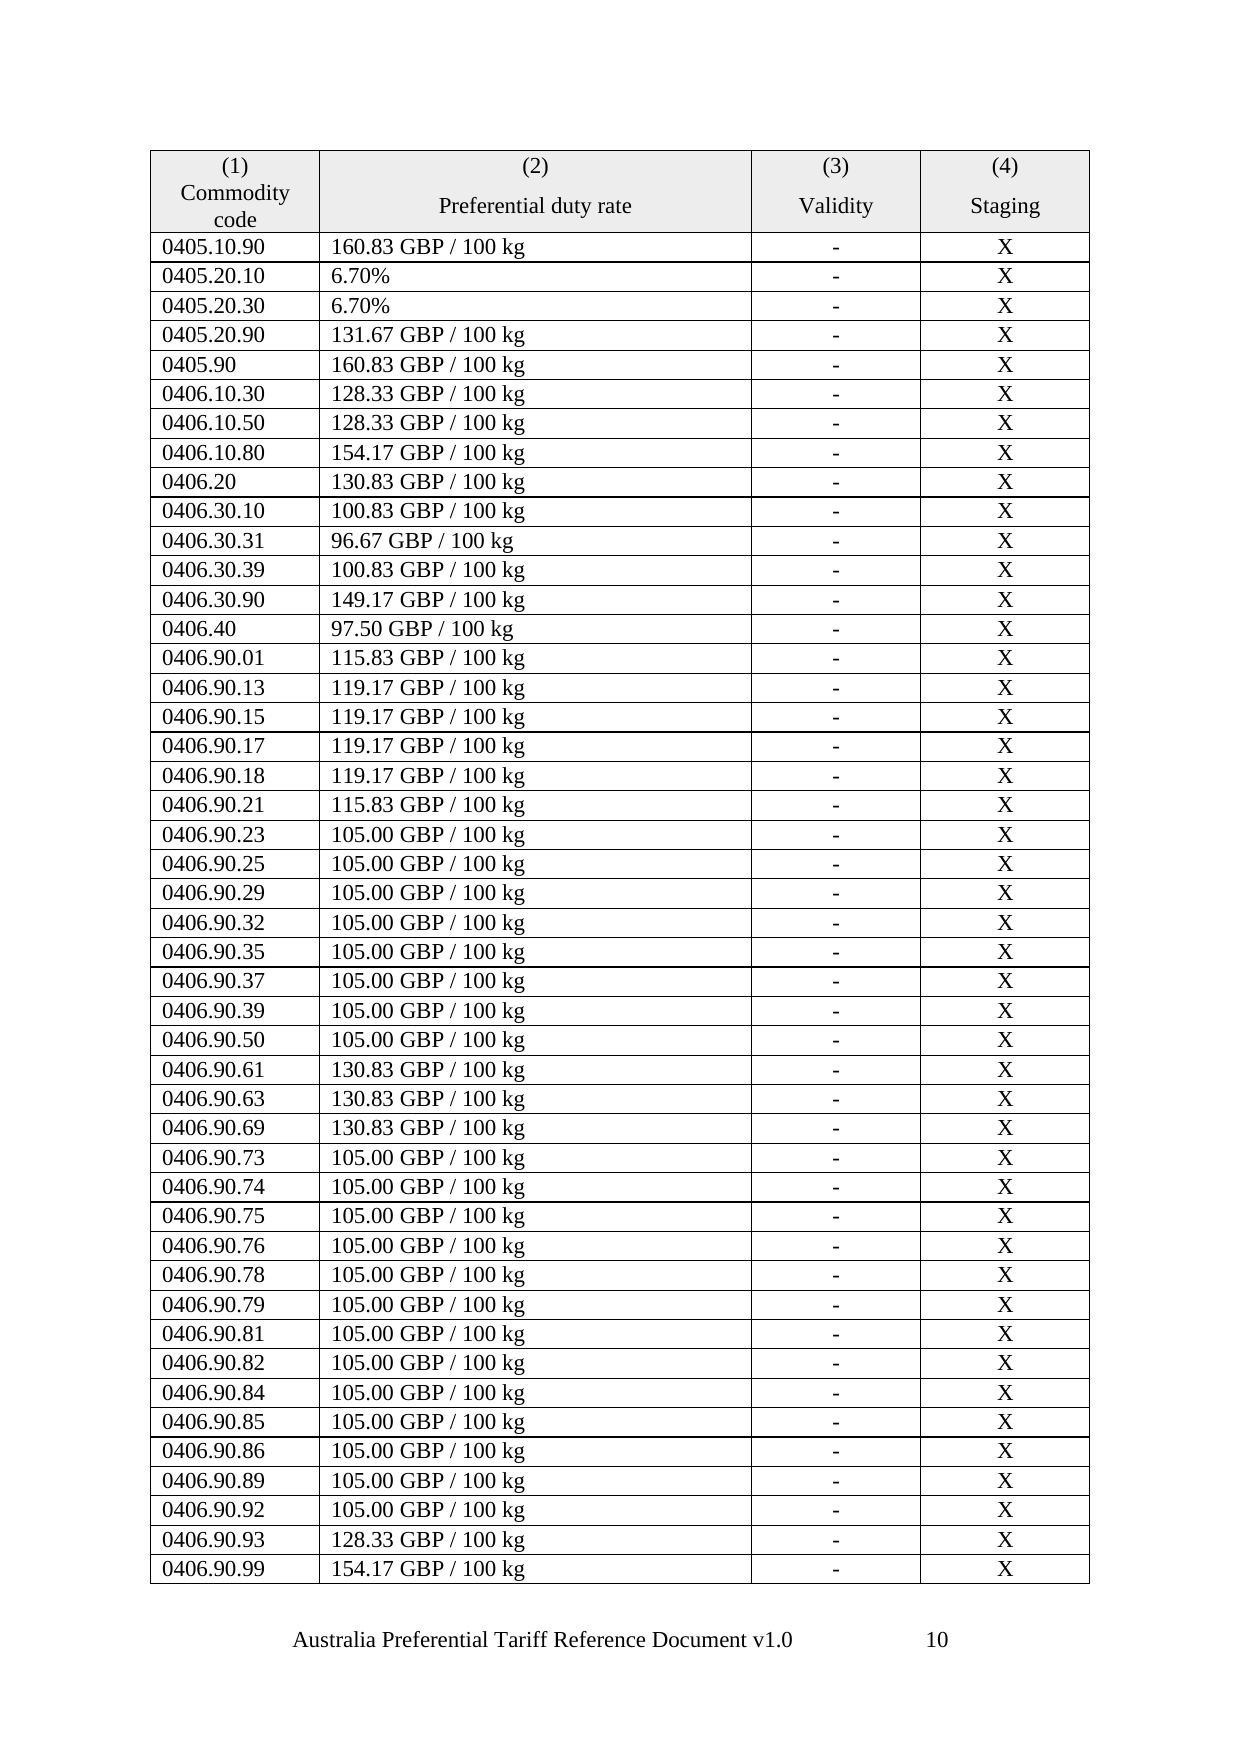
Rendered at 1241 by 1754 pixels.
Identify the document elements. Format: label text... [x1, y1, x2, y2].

table_cell X [921, 1438, 1089, 1466]
table_cell X [921, 968, 1089, 996]
table_header (2) [320, 151, 751, 179]
table_cell X [921, 1232, 1089, 1260]
table_cell 0405.20.10 [151, 263, 319, 291]
table_cell 0406.90.79 [151, 1291, 319, 1319]
table_header (3) [752, 151, 920, 179]
table_cell - [752, 1232, 920, 1260]
table_cell 0406.10.50 [151, 409, 319, 438]
table_cell - [752, 292, 920, 320]
table_cell 0406.30.90 [151, 586, 319, 614]
table_cell X [921, 409, 1089, 438]
table_cell 0406.90.17 [151, 733, 319, 761]
table_cell - [752, 821, 920, 849]
table_cell 0406.90.37 [151, 968, 319, 996]
table_cell 105.00 GBP / 100 kg [320, 1320, 751, 1348]
table_cell 0406.90.63 [151, 1085, 319, 1113]
table_cell - [752, 733, 920, 761]
table_cell X [921, 615, 1089, 643]
table_cell 0405.90 [151, 351, 319, 379]
table_cell 105.00 GBP / 100 kg [320, 879, 751, 908]
table_cell X [921, 1320, 1089, 1348]
table_cell 131.67 GBP / 100 kg [320, 321, 751, 349]
table_cell - [752, 1114, 920, 1143]
table_cell X [921, 733, 1089, 761]
table_cell 105.00 GBP / 100 kg [320, 821, 751, 849]
table_cell 160.83 GBP / 100 kg [320, 233, 751, 261]
table_cell X [921, 1203, 1089, 1231]
table_cell 105.00 GBP / 100 kg [320, 1144, 751, 1172]
table_cell 119.17 GBP / 100 kg [320, 733, 751, 761]
table_cell 6.70% [320, 292, 751, 320]
table_cell X [921, 1467, 1089, 1495]
table_cell X [921, 674, 1089, 702]
table_cell X [921, 1173, 1089, 1201]
table_cell 0406.30.10 [151, 498, 319, 526]
table_cell 0406.40 [151, 615, 319, 643]
table_cell - [752, 586, 920, 614]
table_cell X [921, 821, 1089, 849]
table_cell X [921, 791, 1089, 819]
table_cell 119.17 GBP / 100 kg [320, 674, 751, 702]
table_cell 130.83 GBP / 100 kg [320, 1056, 751, 1084]
table_cell - [752, 1261, 920, 1289]
table_cell 105.00 GBP / 100 kg [320, 909, 751, 937]
table_cell 0406.30.39 [151, 556, 319, 584]
table_cell - [752, 468, 920, 496]
table_cell - [752, 1438, 920, 1466]
table_cell 0406.90.76 [151, 1232, 319, 1260]
table_cell 149.17 GBP / 100 kg [320, 586, 751, 614]
table_cell 105.00 GBP / 100 kg [320, 938, 751, 966]
table_cell X [921, 1291, 1089, 1319]
table_cell - [752, 762, 920, 790]
table_cell - [752, 498, 920, 526]
table_cell X [921, 1349, 1089, 1378]
table_cell 0406.90.35 [151, 938, 319, 966]
table_cell 105.00 GBP / 100 kg [320, 1408, 751, 1436]
table_cell - [752, 1320, 920, 1348]
table_cell - [752, 556, 920, 584]
table_cell - [752, 1555, 920, 1583]
table_cell - [752, 909, 920, 937]
table_cell - [752, 1408, 920, 1436]
table_cell - [752, 1379, 920, 1407]
table_cell 100.83 GBP / 100 kg [320, 498, 751, 526]
table_cell 105.00 GBP / 100 kg [320, 1173, 751, 1201]
table_cell 105.00 GBP / 100 kg [320, 1291, 751, 1319]
table_cell - [752, 674, 920, 702]
table_cell X [921, 233, 1089, 261]
table_cell - [752, 263, 920, 291]
table_cell 105.00 GBP / 100 kg [320, 1232, 751, 1260]
table_cell X [921, 556, 1089, 584]
table_cell X [921, 1526, 1089, 1554]
table_cell - [752, 321, 920, 349]
table_cell 119.17 GBP / 100 kg [320, 703, 751, 731]
table_cell 130.83 GBP / 100 kg [320, 1085, 751, 1113]
table_cell - [752, 409, 920, 438]
table_cell 0406.20 [151, 468, 319, 496]
table_cell X [921, 498, 1089, 526]
table_cell 0406.90.89 [151, 1467, 319, 1495]
table_cell X [921, 1261, 1089, 1289]
table_cell - [752, 1203, 920, 1231]
table_cell - [752, 1526, 920, 1554]
table_cell - [752, 439, 920, 467]
table_cell 0406.90.74 [151, 1173, 319, 1201]
table_cell 0406.90.92 [151, 1496, 319, 1524]
table_cell 105.00 GBP / 100 kg [320, 997, 751, 1025]
table_cell 0406.10.30 [151, 380, 319, 408]
table_cell 0406.90.73 [151, 1144, 319, 1172]
table_cell X [921, 1379, 1089, 1407]
table_cell Staging [921, 179, 1089, 232]
table_cell 154.17 GBP / 100 kg [320, 439, 751, 467]
table_cell 105.00 GBP / 100 kg [320, 1203, 751, 1231]
table_cell 0406.30.31 [151, 527, 319, 555]
table_cell 0406.90.18 [151, 762, 319, 790]
table_cell 115.83 GBP / 100 kg [320, 791, 751, 819]
table_cell - [752, 997, 920, 1025]
table_cell 0406.90.32 [151, 909, 319, 937]
table_cell X [921, 292, 1089, 320]
table_cell - [752, 1173, 920, 1201]
table_cell X [921, 1555, 1089, 1583]
table_cell 105.00 GBP / 100 kg [320, 1261, 751, 1289]
table_cell 0405.10.90 [151, 233, 319, 261]
table_cell X [921, 997, 1089, 1025]
table_cell 0406.90.61 [151, 1056, 319, 1084]
table_cell 154.17 GBP / 100 kg [320, 1555, 751, 1583]
table_cell X [921, 1026, 1089, 1054]
table_cell 0406.90.84 [151, 1379, 319, 1407]
table_cell 0406.10.80 [151, 439, 319, 467]
table_cell 130.83 GBP / 100 kg [320, 468, 751, 496]
table_cell - [752, 791, 920, 819]
table_cell 105.00 GBP / 100 kg [320, 968, 751, 996]
table_cell - [752, 703, 920, 731]
table_cell 0406.90.81 [151, 1320, 319, 1348]
table_cell 97.50 GBP / 100 kg [320, 615, 751, 643]
table_cell 105.00 GBP / 100 kg [320, 1379, 751, 1407]
table_cell X [921, 879, 1089, 908]
table_cell - [752, 233, 920, 261]
table_cell 0406.90.75 [151, 1203, 319, 1231]
table_cell X [921, 909, 1089, 937]
table_cell X [921, 1144, 1089, 1172]
table_cell - [752, 1291, 920, 1319]
table_cell 128.33 GBP / 100 kg [320, 409, 751, 438]
table_cell - [752, 615, 920, 643]
table_cell 119.17 GBP / 100 kg [320, 762, 751, 790]
table_cell 0406.90.25 [151, 850, 319, 878]
table_cell 128.33 GBP / 100 kg [320, 1526, 751, 1554]
table_cell - [752, 879, 920, 908]
table_cell 0406.90.69 [151, 1114, 319, 1143]
table_cell - [752, 1144, 920, 1172]
table_cell 0406.90.21 [151, 791, 319, 819]
table_cell 0406.90.93 [151, 1526, 319, 1554]
table_cell X [921, 703, 1089, 731]
table_cell 0406.90.78 [151, 1261, 319, 1289]
table_cell Commodity code [151, 179, 319, 232]
table_cell X [921, 321, 1089, 349]
table_cell 0405.20.30 [151, 292, 319, 320]
table_cell - [752, 1349, 920, 1378]
table_cell X [921, 762, 1089, 790]
table_cell 105.00 GBP / 100 kg [320, 1438, 751, 1466]
table_cell 0406.90.15 [151, 703, 319, 731]
table_cell 128.33 GBP / 100 kg [320, 380, 751, 408]
table_cell 0406.90.23 [151, 821, 319, 849]
table_cell 105.00 GBP / 100 kg [320, 1026, 751, 1054]
table_cell 0406.90.13 [151, 674, 319, 702]
table_cell X [921, 644, 1089, 673]
table_cell X [921, 1085, 1089, 1113]
table_cell X [921, 351, 1089, 379]
table_cell 0406.90.29 [151, 879, 319, 908]
table_cell X [921, 1408, 1089, 1436]
table_cell 0406.90.82 [151, 1349, 319, 1378]
table_header (4) [921, 151, 1089, 179]
table_cell 105.00 GBP / 100 kg [320, 1349, 751, 1378]
table_cell 130.83 GBP / 100 kg [320, 1114, 751, 1143]
table_cell X [921, 1056, 1089, 1084]
table_cell X [921, 527, 1089, 555]
table_cell X [921, 439, 1089, 467]
table_cell 0406.90.85 [151, 1408, 319, 1436]
table_cell - [752, 351, 920, 379]
table_cell - [752, 968, 920, 996]
table_cell - [752, 644, 920, 673]
table_cell 0406.90.99 [151, 1555, 319, 1583]
table_cell 6.70% [320, 263, 751, 291]
table_cell Validity [752, 179, 920, 232]
table_cell 0406.90.39 [151, 997, 319, 1025]
table_cell 0405.20.90 [151, 321, 319, 349]
table_cell 0406.90.50 [151, 1026, 319, 1054]
table_header (1) [151, 151, 319, 179]
table_cell 105.00 GBP / 100 kg [320, 1496, 751, 1524]
table_cell - [752, 1056, 920, 1084]
table_cell - [752, 527, 920, 555]
table_cell - [752, 1085, 920, 1113]
table_cell X [921, 468, 1089, 496]
table_cell 115.83 GBP / 100 kg [320, 644, 751, 673]
table_cell 0406.90.86 [151, 1438, 319, 1466]
table_cell 96.67 GBP / 100 kg [320, 527, 751, 555]
table_cell X [921, 850, 1089, 878]
table_cell X [921, 380, 1089, 408]
table_cell X [921, 938, 1089, 966]
table_cell X [921, 1496, 1089, 1524]
table_cell - [752, 850, 920, 878]
table_cell X [921, 586, 1089, 614]
table_cell 100.83 GBP / 100 kg [320, 556, 751, 584]
table_cell X [921, 263, 1089, 291]
table_cell 105.00 GBP / 100 kg [320, 1467, 751, 1495]
table_cell 160.83 GBP / 100 kg [320, 351, 751, 379]
table_cell 105.00 GBP / 100 kg [320, 850, 751, 878]
table_cell - [752, 380, 920, 408]
table_cell Preferential duty rate [320, 179, 751, 232]
table_cell 0406.90.01 [151, 644, 319, 673]
table_cell - [752, 1496, 920, 1524]
table_cell - [752, 938, 920, 966]
table_cell X [921, 1114, 1089, 1143]
table_cell - [752, 1467, 920, 1495]
table_cell - [752, 1026, 920, 1054]
